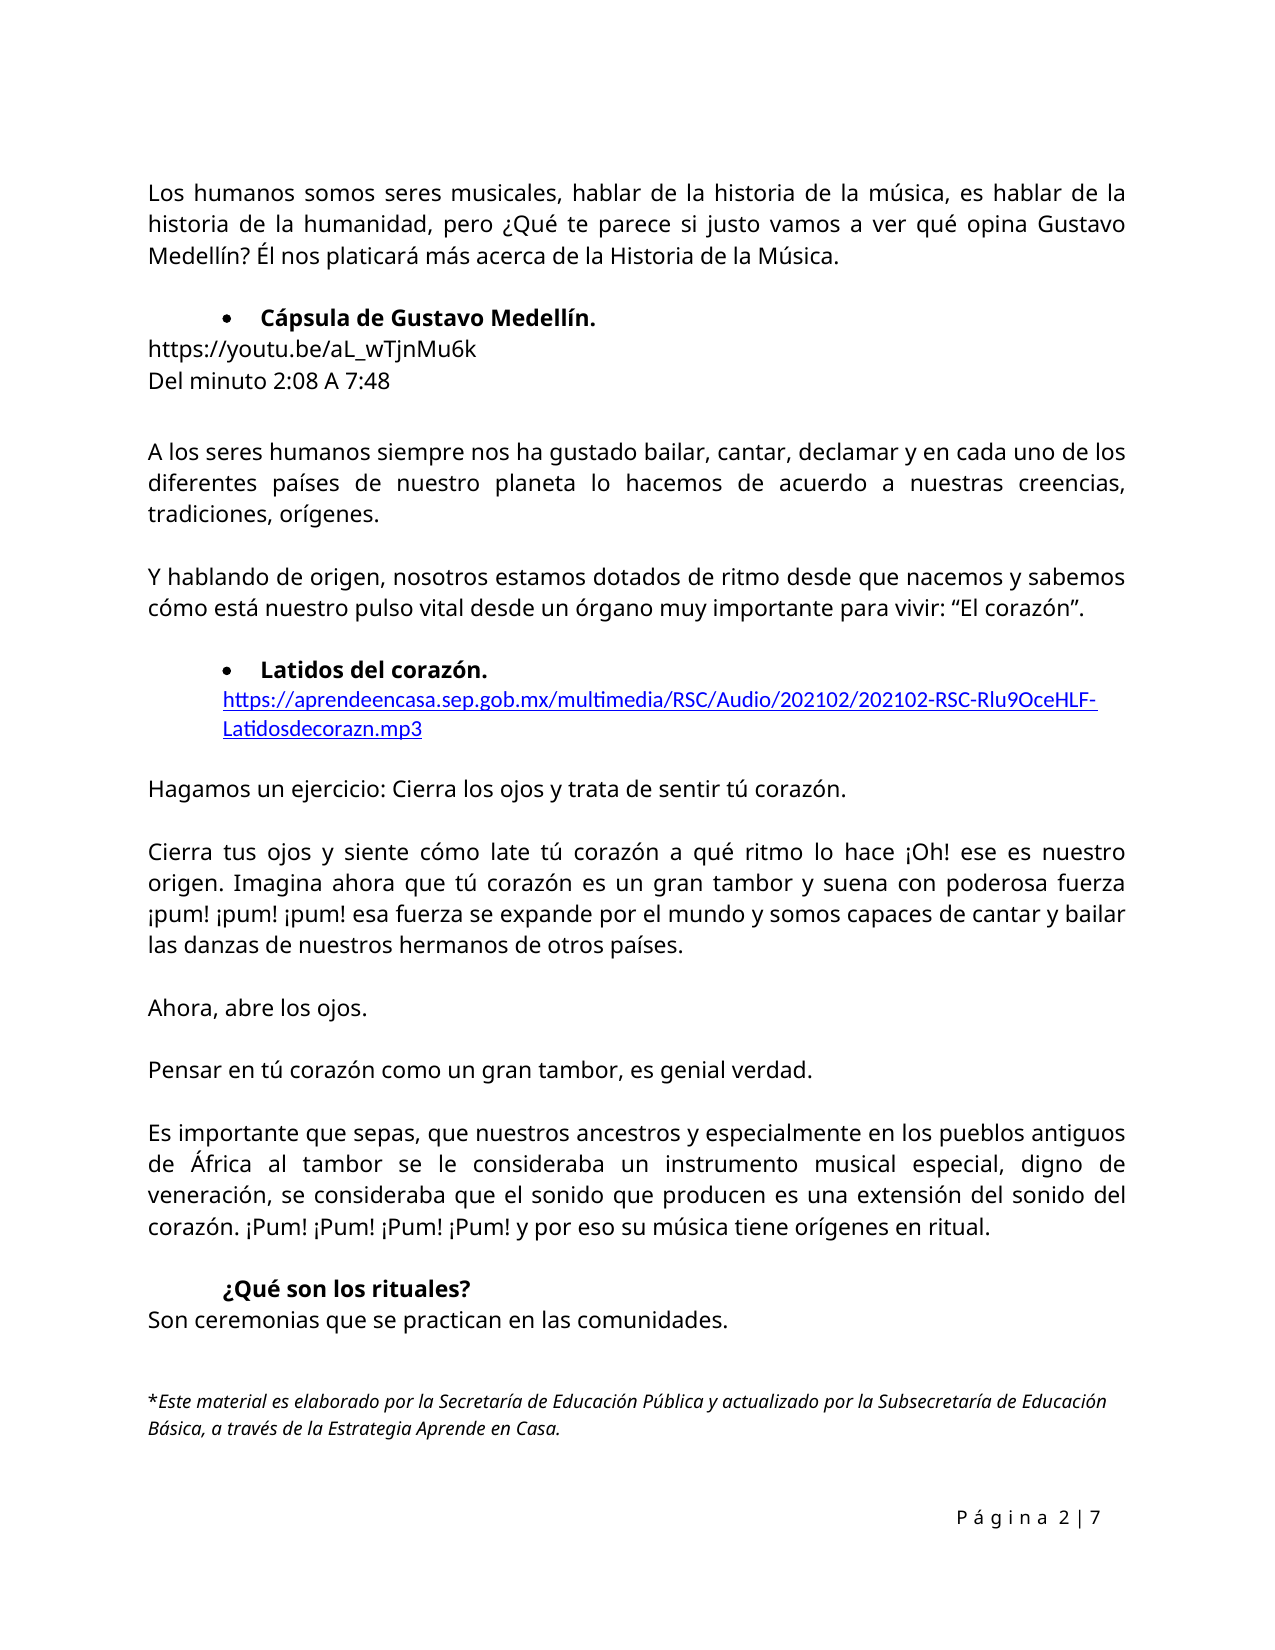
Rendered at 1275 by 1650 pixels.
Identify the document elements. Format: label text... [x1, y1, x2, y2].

text Son ceremonias que se practican en las comunidades. [148, 1304, 1127, 1335]
list https://aprendeencasa.sep.gob.mx/multimedia/RSC/Audio/202102/202102-RSC-Rlu9OceHLF-Latidosdecorazn.mp3 [223, 686, 1127, 742]
list Latidos del corazón. [223, 654, 1127, 686]
text Cierra tus ojos y siente cómo late tú corazón a qué ritmo lo hace ¡Oh! ese es nuestro origen. Imagina ahora que tú corazón es un gran tambor y suena con poderosa fuerza ¡pum! ¡pum! ¡pum! esa fuerza se expande por el mundo y somos capaces de cantar y bailar las danzas de nuestros hermanos de otros países. [148, 835, 1127, 960]
text Pensar en tú corazón como un gran tambor, es genial verdad. [148, 1054, 1127, 1085]
text Los humanos somos seres musicales, hablar de la historia de la música, es hablar de la historia de la humanidad, pero ¿Qué te parece si justo vamos a ver qué opina Gustavo Medellín? Él nos platicará más acerca de la Historia de la Música. [148, 177, 1127, 271]
text Hagamos un ejercicio: Cierra los ojos y trata de sentir tú corazón. [148, 773, 1127, 804]
text Ahora, abre los ojos. [148, 992, 1127, 1023]
text Y hablando de origen, nosotros estamos dotados de ritmo desde que nacemos y sabemos cómo está nuestro pulso vital desde un órgano muy importante para vivir: “El corazón”. [148, 561, 1127, 623]
list Cápsula de Gustavo Medellín. [223, 302, 1127, 333]
text A los seres humanos siempre nos ha gustado bailar, cantar, declamar y en cada uno de los diferentes países de nuestro planeta lo hacemos de acuerdo a nuestras creencias, tradiciones, orígenes. [148, 436, 1127, 529]
text Del minuto 2:08 A 7:48 [148, 365, 1127, 396]
text https://youtu.be/aL_wTjnMu6k [148, 333, 1127, 365]
text Es importante que sepas, que nuestros ancestros y especialmente en los pueblos antiguos de África al tambor se le consideraba un instrumento musical especial, digno de veneración, se consideraba que el sonido que producen es una extensión del sonido del corazón. ¡Pum! ¡Pum! ¡Pum! ¡Pum! y por eso su música tiene orígenes en ritual. [148, 1117, 1127, 1242]
list ¿Qué son los rituales? [223, 1273, 1127, 1304]
